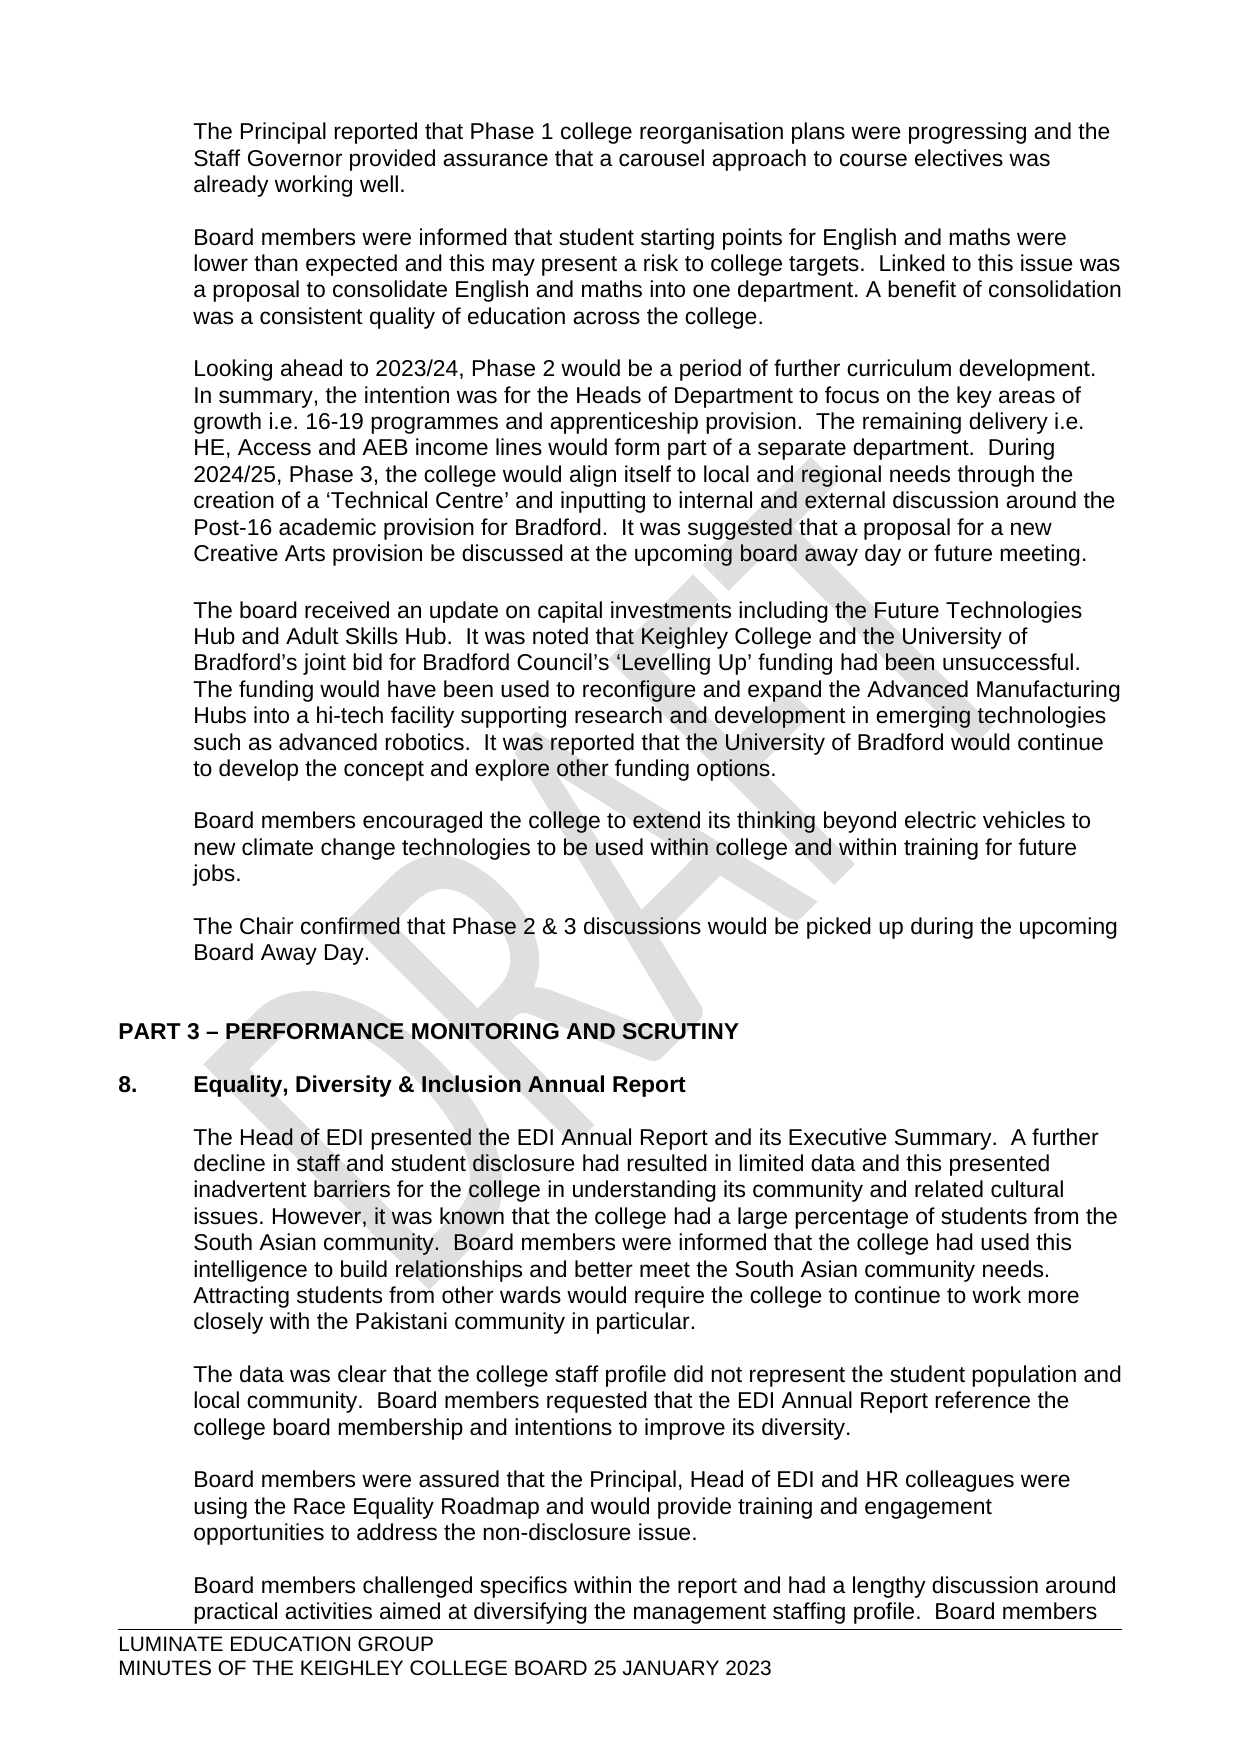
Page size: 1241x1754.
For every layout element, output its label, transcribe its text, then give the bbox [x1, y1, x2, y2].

text The Head of EDI presented the EDI Annual Report and its Executive Summary. A further decline in staff and student disclosure had resulted in limited data and this presented inadvertent barriers for the college in understanding its community and related cultural issues. However, it was known that the college had a large percentage of students from the South Asian community. Board members were informed that the college had used this intelligence to build relationships and better meet the South Asian community needs. Attracting students from other wards would require the college to continue to work more closely with the Pakistani community in particular. [118, 1124, 1122, 1334]
text The board received an update on capital investments including the Future Technologies Hub and Adult Skills Hub. It was noted that Keighley College and the University of Bradford’s joint bid for Bradford Council’s ‘Levelling Up’ funding had been unsuccessful. The funding would have been used to reconfigure and expand the Advanced Manufacturing Hubs into a hi-tech facility supporting research and development in emerging technologies such as advanced robotics. It was reported that the University of Bradford would continue to develop the concept and explore other funding options. [193, 597, 1122, 781]
text The data was clear that the college staff profile did not represent the student population and local community. Board members requested that the EDI Annual Report reference the college board membership and intentions to improve its diversity. [193, 1361, 1122, 1440]
text The Principal reported that Phase 1 college reorganisation plans were progressing and the Staff Governor provided assurance that a carousel approach to course electives was already working well. [193, 118, 1122, 197]
text PART 3 – PERFORMANCE MONITORING AND SCRUTINY [118, 1018, 1122, 1045]
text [193, 1572, 1122, 1624]
text Board members were assured that the Principal, Head of EDI and HR colleagues were using the Race Equality Roadmap and would provide training and engagement opportunities to address the non-disclosure issue. [193, 1466, 1122, 1545]
text The Chair confirmed that Phase 2 & 3 discussions would be picked up during the upcoming Board Away Day. [193, 913, 1122, 966]
text Board members encouraged the college to extend its thinking beyond electric vehicles to new climate change technologies to be used within college and within training for future jobs. [193, 807, 1122, 887]
text Looking ahead to 2023/24, Phase 2 would be a period of further curriculum development. In summary, the intention was for the Heads of Department to focus on the key areas of growth i.e. 16-19 programmes and apprenticeship provision. The remaining delivery i.e. HE, Access and AEB income lines would form part of a separate department. During 2024/25, Phase 3, the college would align itself to local and regional needs through the creation of a ‘Technical Centre’ and inputting to internal and external discussion around the Post-16 academic provision for Bradford. It was suggested that a proposal for a new Creative Arts provision be discussed at the upcoming board away day or future meeting. [193, 355, 1122, 566]
text 8. Equality, Diversity & Inclusion Annual Report [118, 1071, 1122, 1097]
text Board members were informed that student starting points for English and maths were lower than expected and this may present a risk to college targets. Linked to this issue was a proposal to consolidate English and maths into one department. A benefit of consolidation was a consistent quality of education across the college. [193, 223, 1122, 329]
